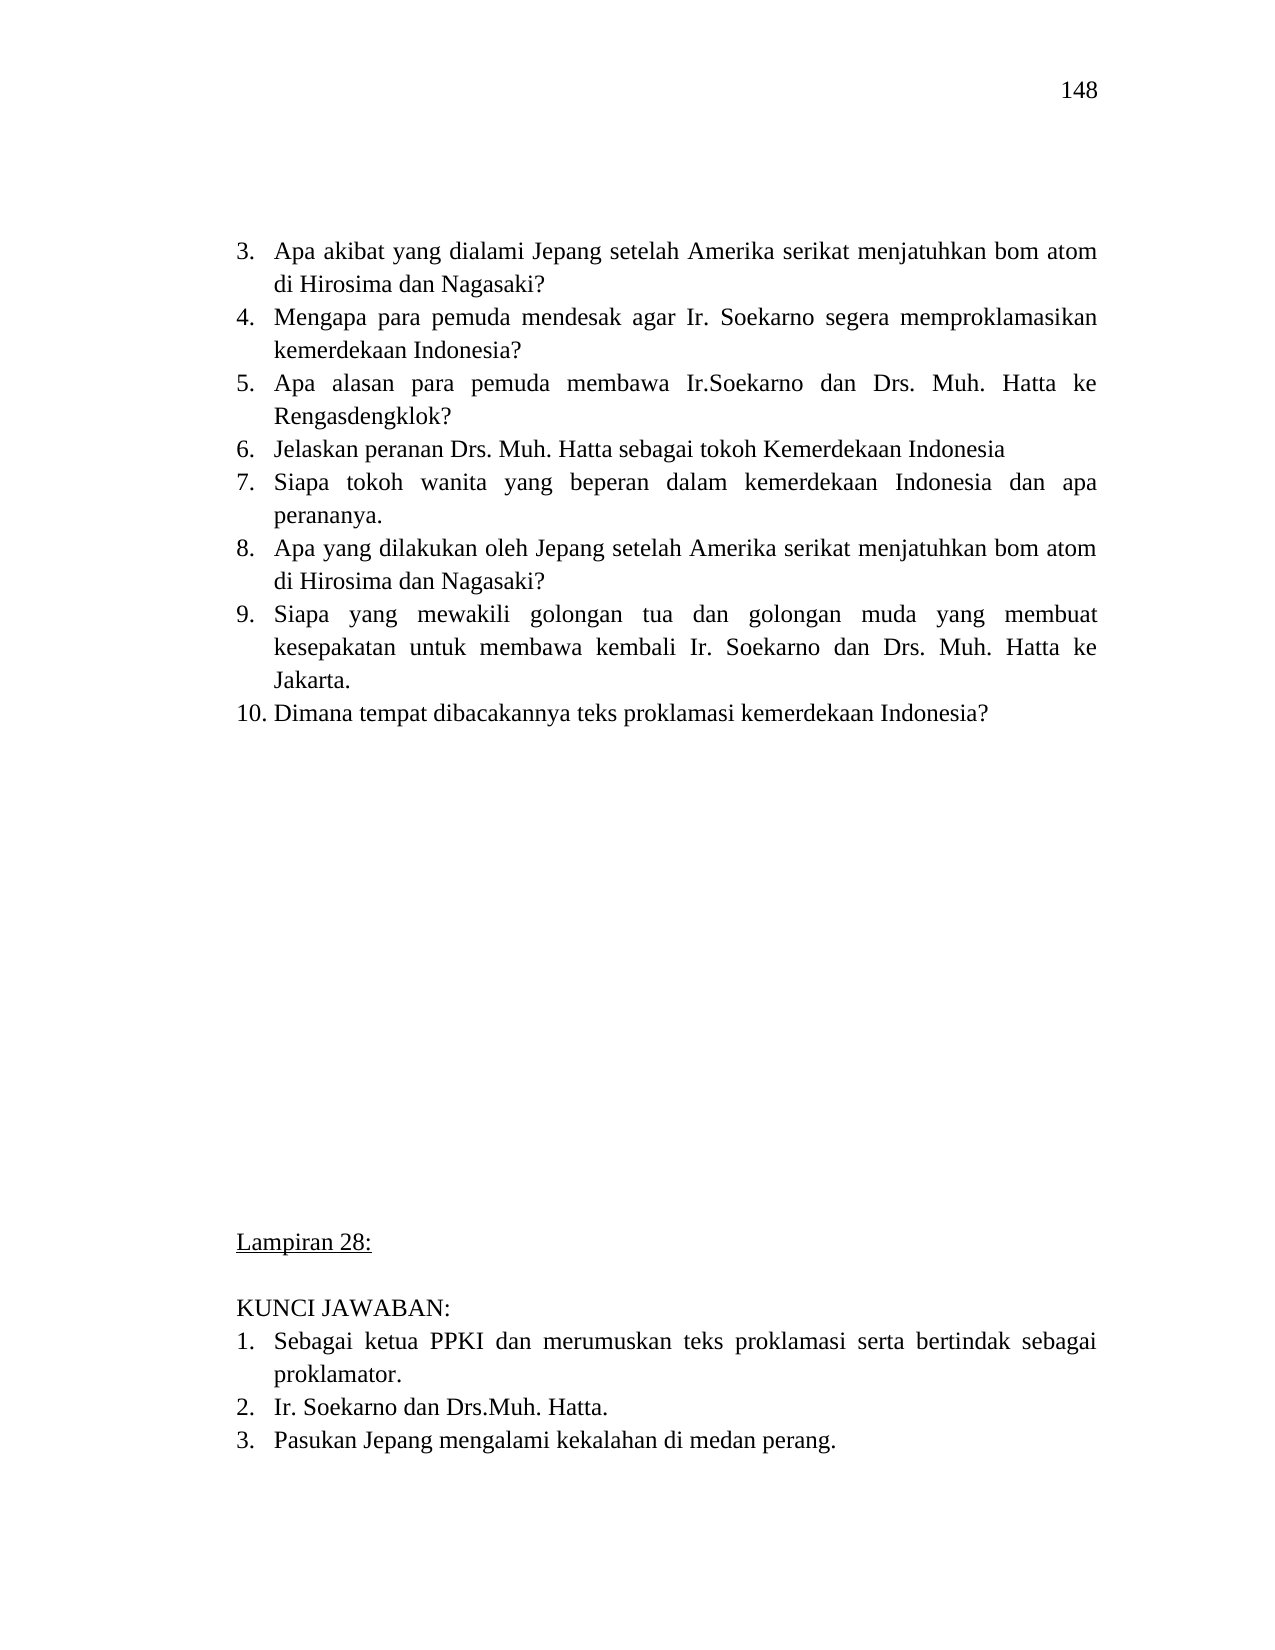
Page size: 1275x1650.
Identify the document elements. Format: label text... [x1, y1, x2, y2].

list Ir. Soekarno dan Drs.Muh. Hatta. [236, 1392, 1098, 1421]
list Siapa tokoh wanita yang beperan dalam kemerdekaan Indonesia dan apa perananya. [236, 467, 1098, 529]
list Dimana tempat dibacakannya teks proklamasi kemerdekaan Indonesia? [236, 698, 1098, 727]
list Apa akibat yang dialami Jepang setelah Amerika serikat menjatuhkan bom atom di Hirosima dan Nagasaki? [236, 236, 1098, 298]
list Sebagai ketua PPKI dan merumuskan teks proklamasi serta bertindak sebagai proklamator. [236, 1326, 1098, 1388]
list Siapa yang mewakili golongan tua dan golongan muda yang membuat kesepakatan untuk membawa kembali Ir. Soekarno dan Drs. Muh. Hatta ke Jakarta. [236, 599, 1098, 694]
list Jelaskan peranan Drs. Muh. Hatta sebagai tokoh Kemerdekaan Indonesia [236, 434, 1098, 463]
text KUNCI JAWABAN: [236, 1293, 1098, 1322]
list Apa alasan para pemuda membawa Ir.Soekarno dan Drs. Muh. Hatta ke Rengasdengklok? [236, 368, 1098, 430]
list Apa yang dilakukan oleh Jepang setelah Amerika serikat menjatuhkan bom atom di Hirosima dan Nagasaki? [236, 533, 1098, 595]
list Pasukan Jepang mengalami kekalahan di medan perang. [236, 1425, 1098, 1454]
text Lampiran 28: [236, 1227, 1098, 1256]
list Mengapa para pemuda mendesak agar Ir. Soekarno segera memproklamasikan kemerdekaan Indonesia? [236, 302, 1098, 364]
